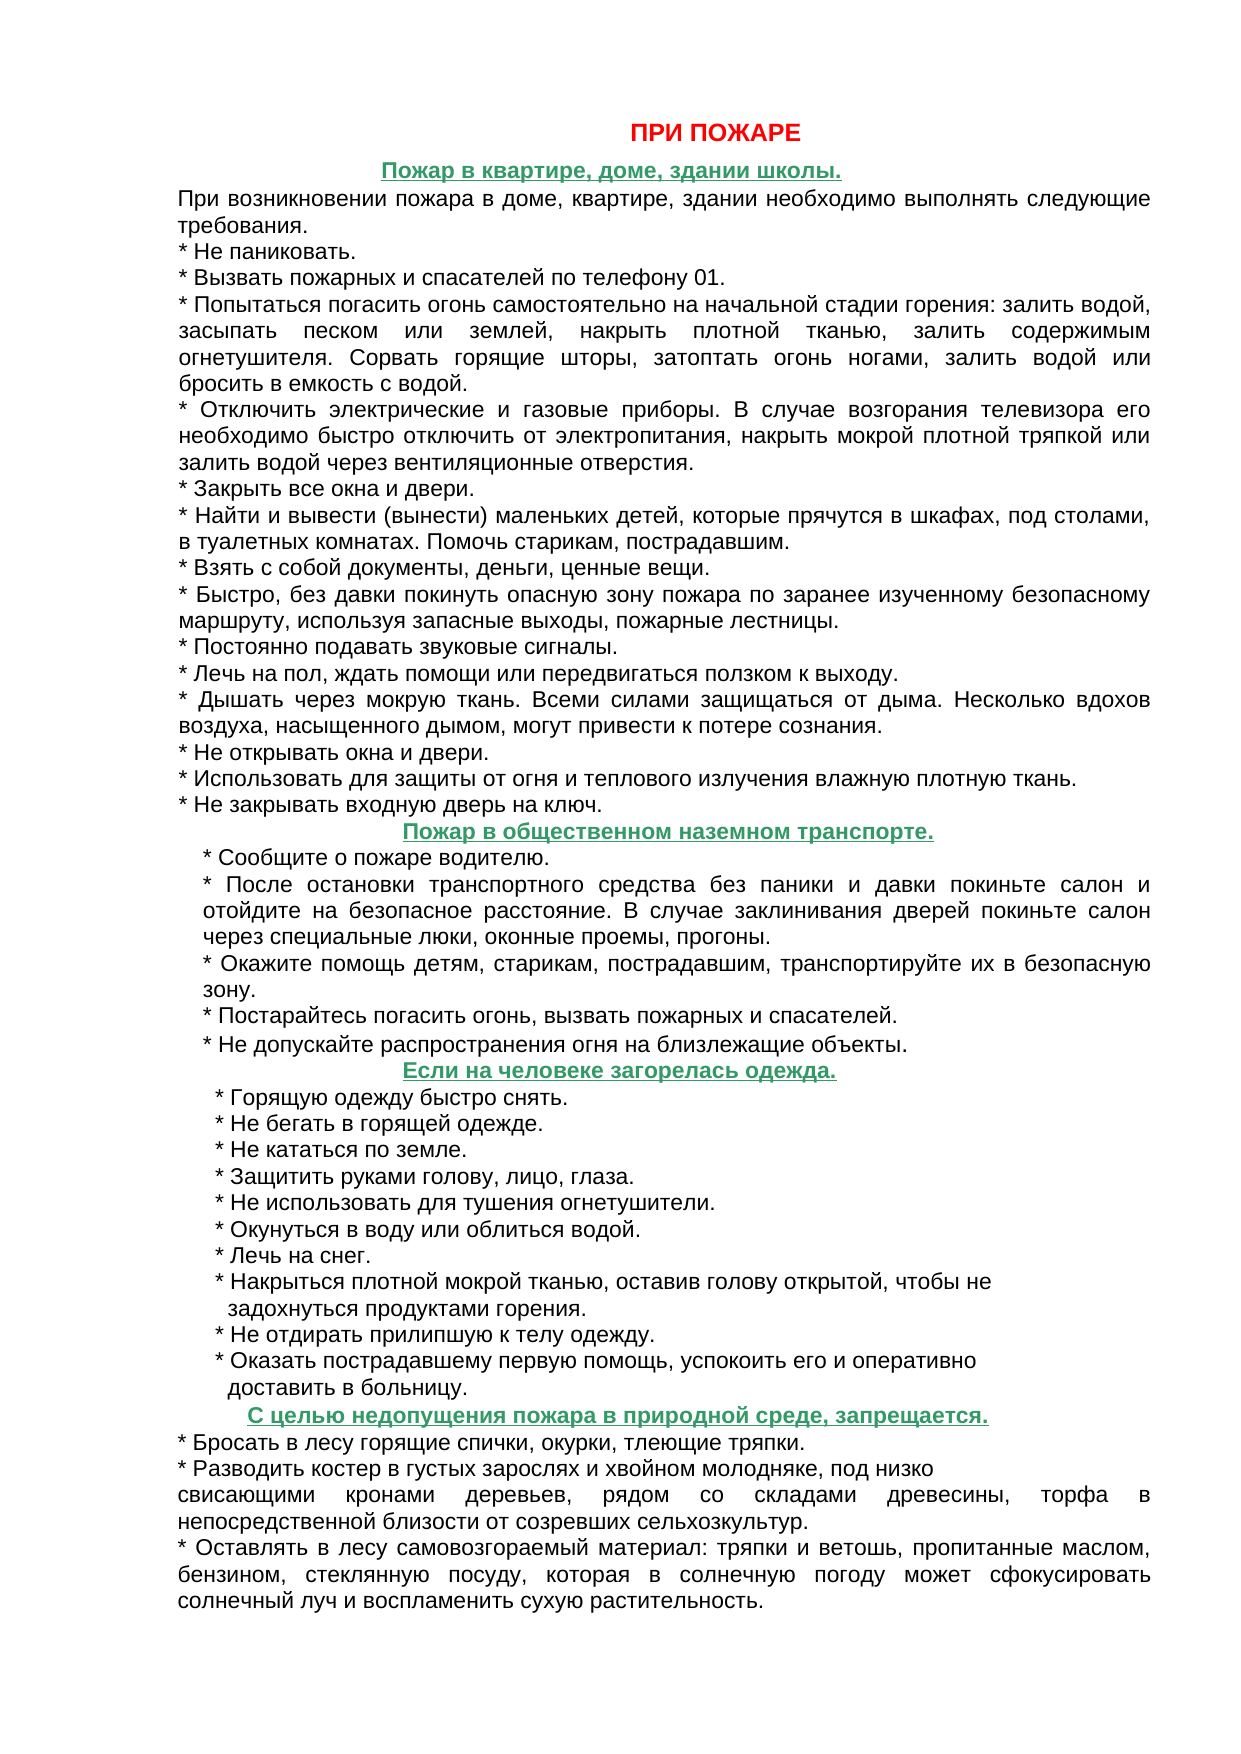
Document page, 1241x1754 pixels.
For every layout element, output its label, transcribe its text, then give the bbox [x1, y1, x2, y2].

text * После остановки транспортного средства без паники и давки покиньте салон и отойдите на безопасное расстояние. В случае заклинивания дверей покиньте салон через специальные люки, оконные проемы, прогоны. [203, 871, 1152, 949]
text Если на человеке загорелась одежда. [402, 1057, 1152, 1084]
text * Защитить руками голову, лицо, глаза. [215, 1163, 1152, 1189]
text * Дышать через мокрую ткань. Всеми силами защищаться от дыма. Несколько вдохов воздуха, насыщенного дымом, могут привести к потере сознания. [178, 686, 1151, 739]
text * Использовать для защиты от огня и теплового излучения влажную плотную ткань. [178, 765, 1151, 791]
text * Не отдирать прилипшую к телу одежду. [215, 1321, 1152, 1347]
text * Оставлять в лесу самовозгораемый материал: тряпки и ветошь, пропитанные маслом, бензином, стеклянную посуду, которая в солнечную погоду может сфокусировать солнечный луч и воспламенить сухую растительность. [177, 1534, 1152, 1613]
text * Вызвать пожарных и спасателей по телефону 01. [178, 264, 1151, 291]
text * Окажите помощь детям, старикам, пострадавшим, транспортируйте их в безопасную зону. [203, 949, 1152, 1002]
text * Попытаться погасить огонь самостоятельно на начальной стадии горения: залить водой, засыпать песком или землей, накрыть плотной тканью, залить содержимым огнетушителя. Сорвать горящие шторы, затоптать огонь ногами, залить водой или бросить в емкость с водой. [178, 291, 1151, 396]
text свисающими кронами деревьев, рядом со складами древесины, торфа в непосредственной близости от созревших сельхозкультур. [177, 1481, 1152, 1534]
text * Не паниковать. [178, 238, 1151, 264]
text * Не использовать для тушения огнетушители. [215, 1189, 1152, 1216]
text Пожар в общественном наземном транспорте. [402, 818, 1152, 844]
text * Не допускайте распространения огня на близлежащие объекты. [203, 1029, 1152, 1057]
text задохнуться продуктами горения. [215, 1294, 1152, 1321]
text * Быстро, без давки покинуть опасную зону пожара по заранее изученному безопасному маршруту, используя запасные выходы, пожарные лестницы. [178, 581, 1151, 633]
text С целью недопущения пожара в природной среде, запрещается. [177, 1400, 1152, 1429]
text * Не открывать окна и двери. [178, 739, 1151, 765]
text ПРИ ПОЖАРЕ [280, 118, 1152, 147]
text доставить в больницу. [215, 1374, 1152, 1400]
text * Постоянно подавать звуковые сигналы. [178, 633, 1151, 660]
text * Разводить костер в густых зарослях и хвойном молодняке, под низко [177, 1455, 1152, 1481]
text * Бросать в лесу горящие спички, окурки, тлеющие тряпки. [177, 1429, 1152, 1455]
text * Отключить электрические и газовые приборы. В случае возгорания телевизора его необходимо быстро отключить от электропитания, накрыть мокрой плотной тряпкой или залить водой через вентиляционные отверстия. [178, 396, 1151, 475]
text Пожар в квартире, доме, здании школы. [177, 147, 1152, 185]
text * Лечь на пол, ждать помощи или передвигаться ползком к выходу. [178, 660, 1151, 686]
text * Не кататься по земле. [215, 1136, 1152, 1163]
text При возникновении пожара в доме, квартире, здании необходимо выполнять следующие требования. [177, 185, 1151, 238]
text * Закрыть все окна и двери. [178, 475, 1151, 502]
text * Окунуться в воду или облиться водой. [215, 1216, 1152, 1242]
text * Взять с собой документы, деньги, ценные вещи. [178, 554, 1151, 581]
text * Сообщите о пожаре водителю. [203, 844, 1152, 871]
text * Постарайтесь погасить огонь, вызвать пожарных и спасателей. [203, 1002, 1152, 1029]
text * Не бегать в горящей одежде. [215, 1110, 1152, 1136]
text * Не закрывать входную дверь на ключ. [178, 791, 1151, 818]
text * Горящую одежду быстро снять. [215, 1084, 1152, 1110]
text * Накрыться плотной мокрой тканью, оставив голову открытой, чтобы не [215, 1268, 1152, 1294]
text * Оказать пострадавшему первую помощь, успокоить его и оперативно [215, 1347, 1152, 1374]
text * Найти и вывести (вынести) маленьких детей, которые прячутся в шкафах, под столами, в туалетных комнатах. Помочь старикам, пострадавшим. [178, 502, 1151, 554]
text * Лечь на снег. [215, 1242, 1152, 1268]
